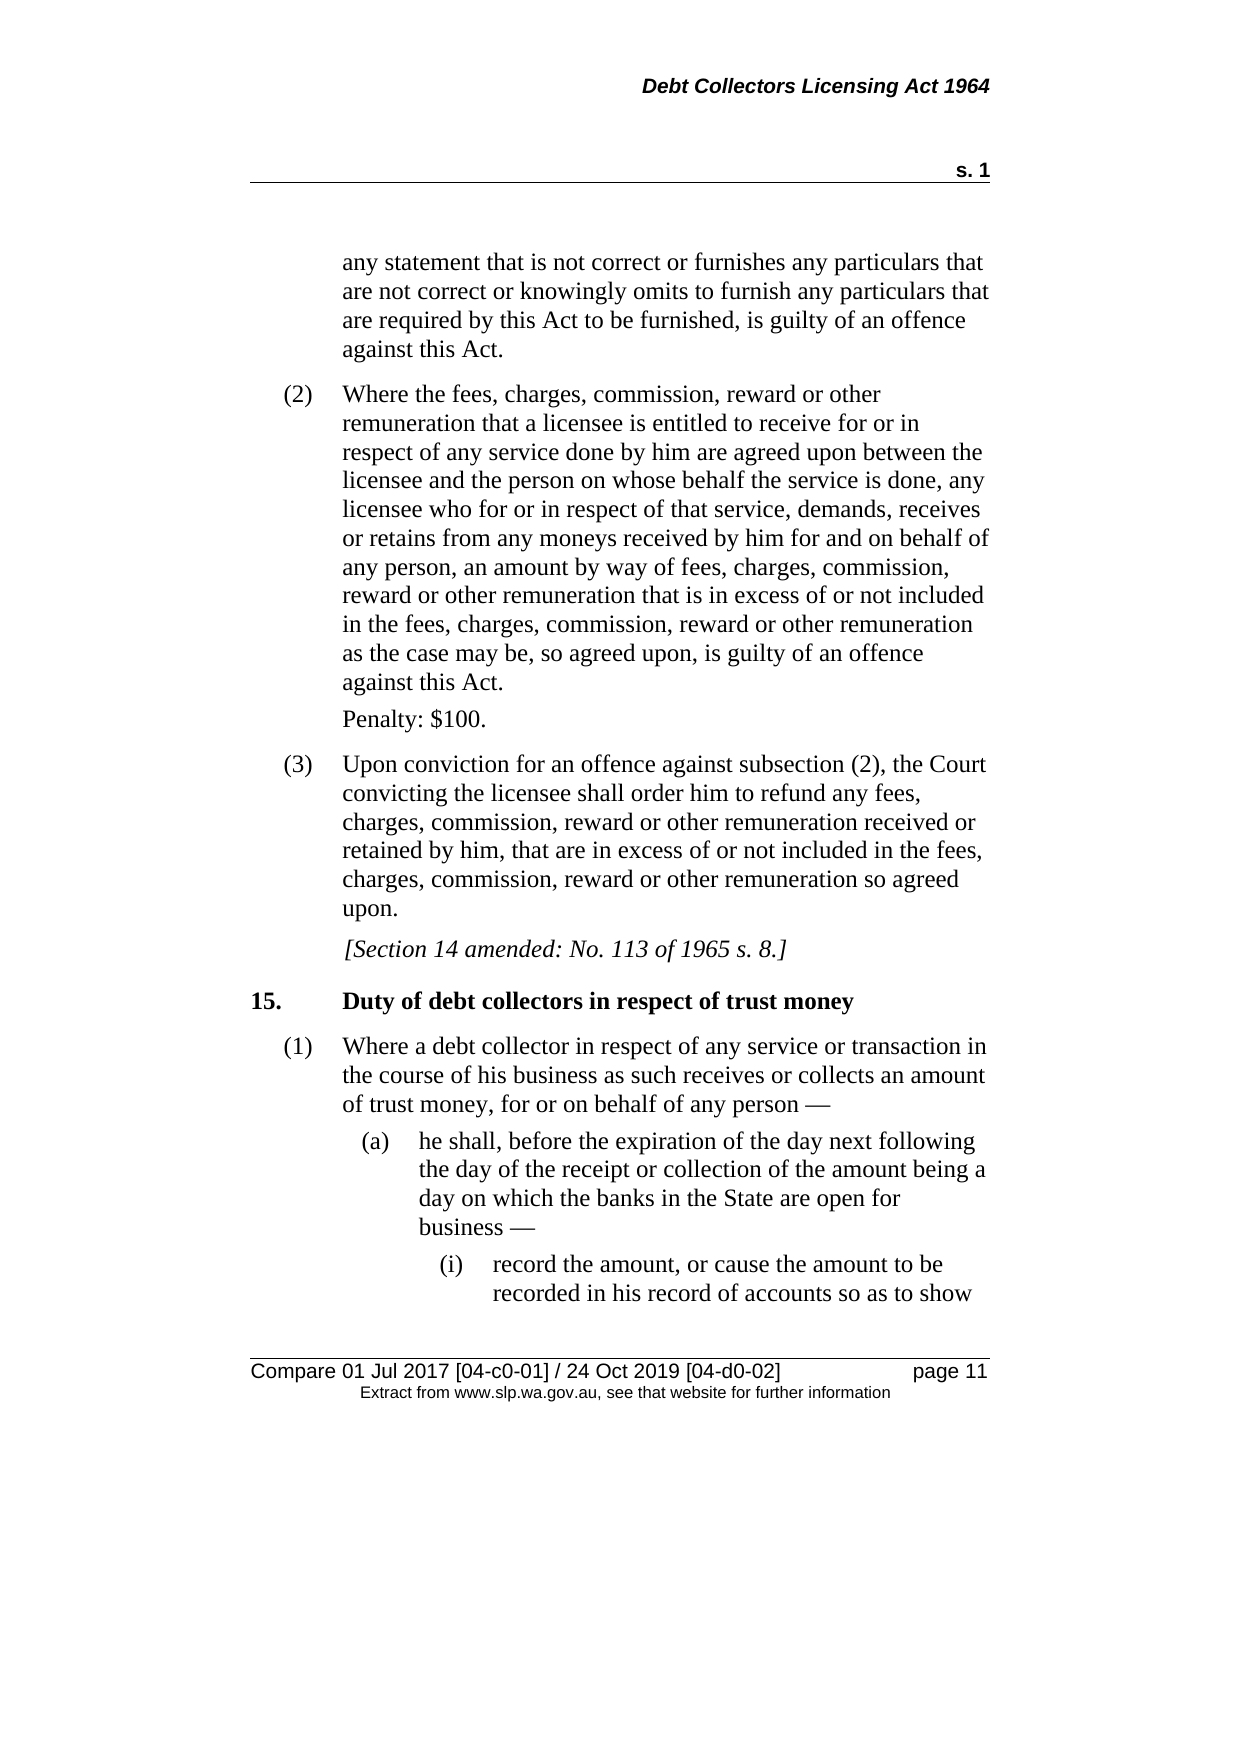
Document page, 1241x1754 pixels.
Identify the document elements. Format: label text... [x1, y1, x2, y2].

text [250, 1249, 990, 1307]
text (3) Upon conviction for an offence against subsection (2), the Court convicting the licensee shall order him to refund any fees, charges, commission, reward or other remuneration received or retained by him, that are in excess of or not included in the fees, charges, commission, reward or other remuneration so agreed upon. [250, 749, 990, 922]
subtitle 15. Duty of debt collectors in respect of trust money [250, 986, 990, 1014]
text Penalty: $100. [250, 704, 990, 732]
text (a) he shall, before the expiration of the day next following the day of the receipt or collection of the amount being a day on which the banks in the State are open for business — [250, 1126, 990, 1241]
text (1) Where a debt collector in respect of any service or transaction in the course of his business as such receives or collects an amount of trust money, for or on behalf of any person — [250, 1031, 990, 1117]
text [Section 14 amended: No. 113 of 1965 s. 8.] [250, 934, 990, 963]
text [250, 247, 990, 362]
text (2) Where the fees, charges, commission, reward or other remuneration that a licensee is entitled to receive for or in respect of any service done by him are agreed upon between the licensee and the person on whose behalf the service is done, any licensee who for or in respect of that service, demands, receives or retains from any moneys received by him for and on behalf of any person, an amount by way of fees, charges, commission, reward or other remuneration that is in excess of or not included in the fees, charges, commission, reward or other remuneration as the case may be, so agreed upon, is guilty of an offence against this Act. [250, 379, 990, 695]
